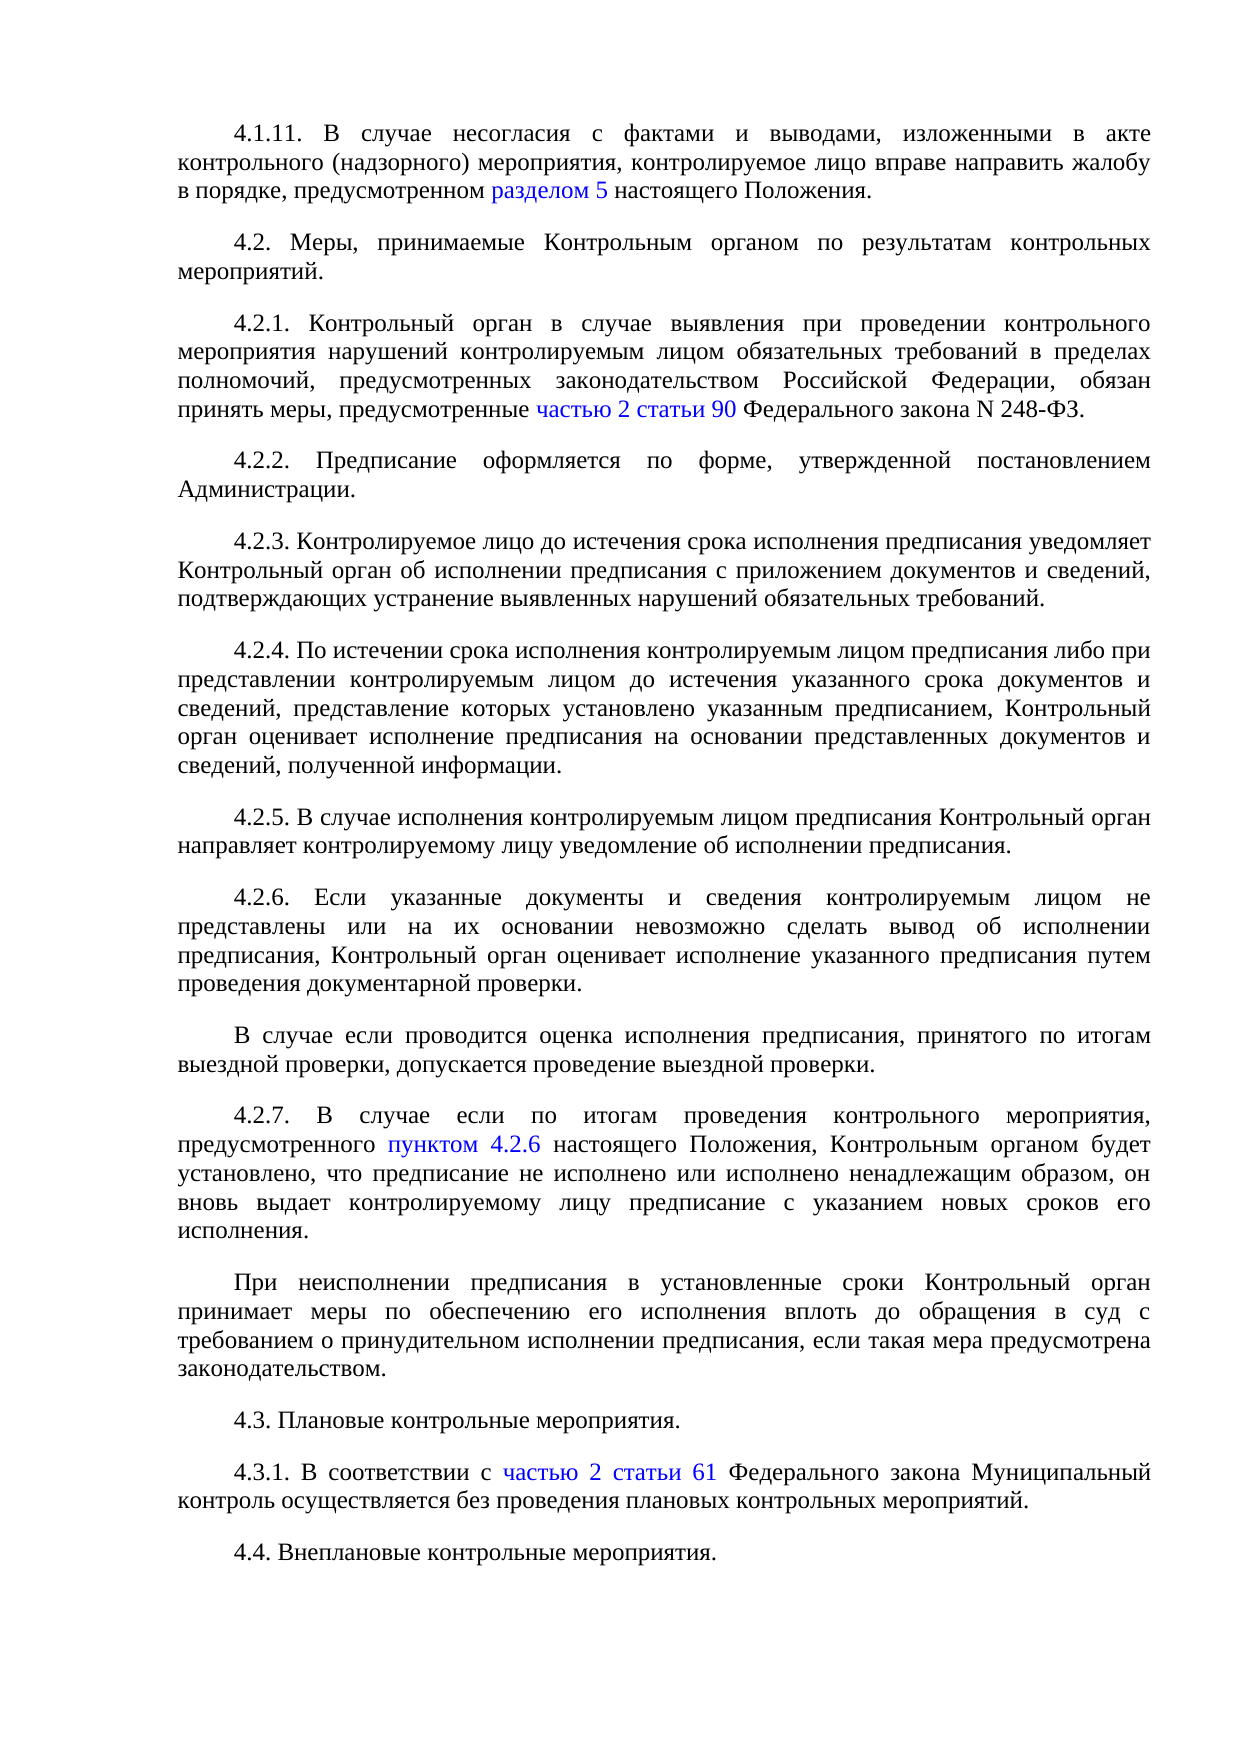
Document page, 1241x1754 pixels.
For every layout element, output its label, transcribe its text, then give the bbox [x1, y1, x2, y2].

text 4.2. Меры, принимаемые Контрольным органом по результатам контрольных мероприятий. [177, 227, 1152, 285]
text 4.3.1. В соответствии с частью 2 статьи 61 Федерального закона Муниципальный контроль осуществляется без проведения плановых контрольных мероприятий. [177, 1457, 1152, 1514]
text 4.2.2. Предписание оформляется по форме, утвержденной постановлением Администрации. [177, 446, 1152, 503]
text 4.2.6. Если указанные документы и сведения контролируемым лицом не представлены или на их основании невозможно сделать вывод об исполнении предписания, Контрольный орган оценивает исполнение указанного предписания путем проведения документарной проверки. [177, 882, 1152, 997]
text 4.2.3. Контролируемое лицо до истечения срока исполнения предписания уведомляет Контрольный орган об исполнении предписания с приложением документов и сведений, подтверждающих устранение выявленных нарушений обязательных требований. [177, 526, 1152, 612]
text При неисполнении предписания в установленные сроки Контрольный орган принимает меры по обеспечению его исполнения вплоть до обращения в суд с требованием о принудительном исполнении предписания, если такая мера предусмотрена законодательством. [177, 1267, 1152, 1382]
text 4.1.11. В случае несогласия с фактами и выводами, изложенными в акте контрольного (надзорного) мероприятия, контролируемое лицо вправе направить жалобу в порядке, предусмотренном разделом 5 настоящего Положения. [177, 118, 1152, 204]
text 4.2.1. Контрольный орган в случае выявления при проведении контрольного мероприятия нарушений контролируемым лицом обязательных требований в пределах полномочий, предусмотренных законодательством Российской Федерации, обязан принять меры, предусмотренные частью 2 статьи 90 Федерального закона N 248-ФЗ. [177, 308, 1152, 423]
text 4.2.5. В случае исполнения контролируемым лицом предписания Контрольный орган направляет контролируемому лицу уведомление об исполнении предписания. [177, 802, 1152, 859]
text 4.3. Плановые контрольные мероприятия. [177, 1405, 1152, 1434]
text 4.2.4. По истечении срока исполнения контролируемым лицом предписания либо при представлении контролируемым лицом до истечения указанного срока документов и сведений, представление которых установлено указанным предписанием, Контрольный орган оценивает исполнение предписания на основании представленных документов и сведений, полученной информации. [177, 635, 1152, 779]
text 4.2.7. В случае если по итогам проведения контрольного мероприятия, предусмотренного пунктом 4.2.6 настоящего Положения, Контрольным органом будет установлено, что предписание не исполнено или исполнено ненадлежащим образом, он вновь выдает контролируемому лицу предписание с указанием новых сроков его исполнения. [177, 1101, 1152, 1244]
text 4.4. Внеплановые контрольные мероприятия. [177, 1537, 1152, 1566]
text В случае если проводится оценка исполнения предписания, принятого по итогам выездной проверки, допускается проведение выездной проверки. [177, 1020, 1152, 1078]
